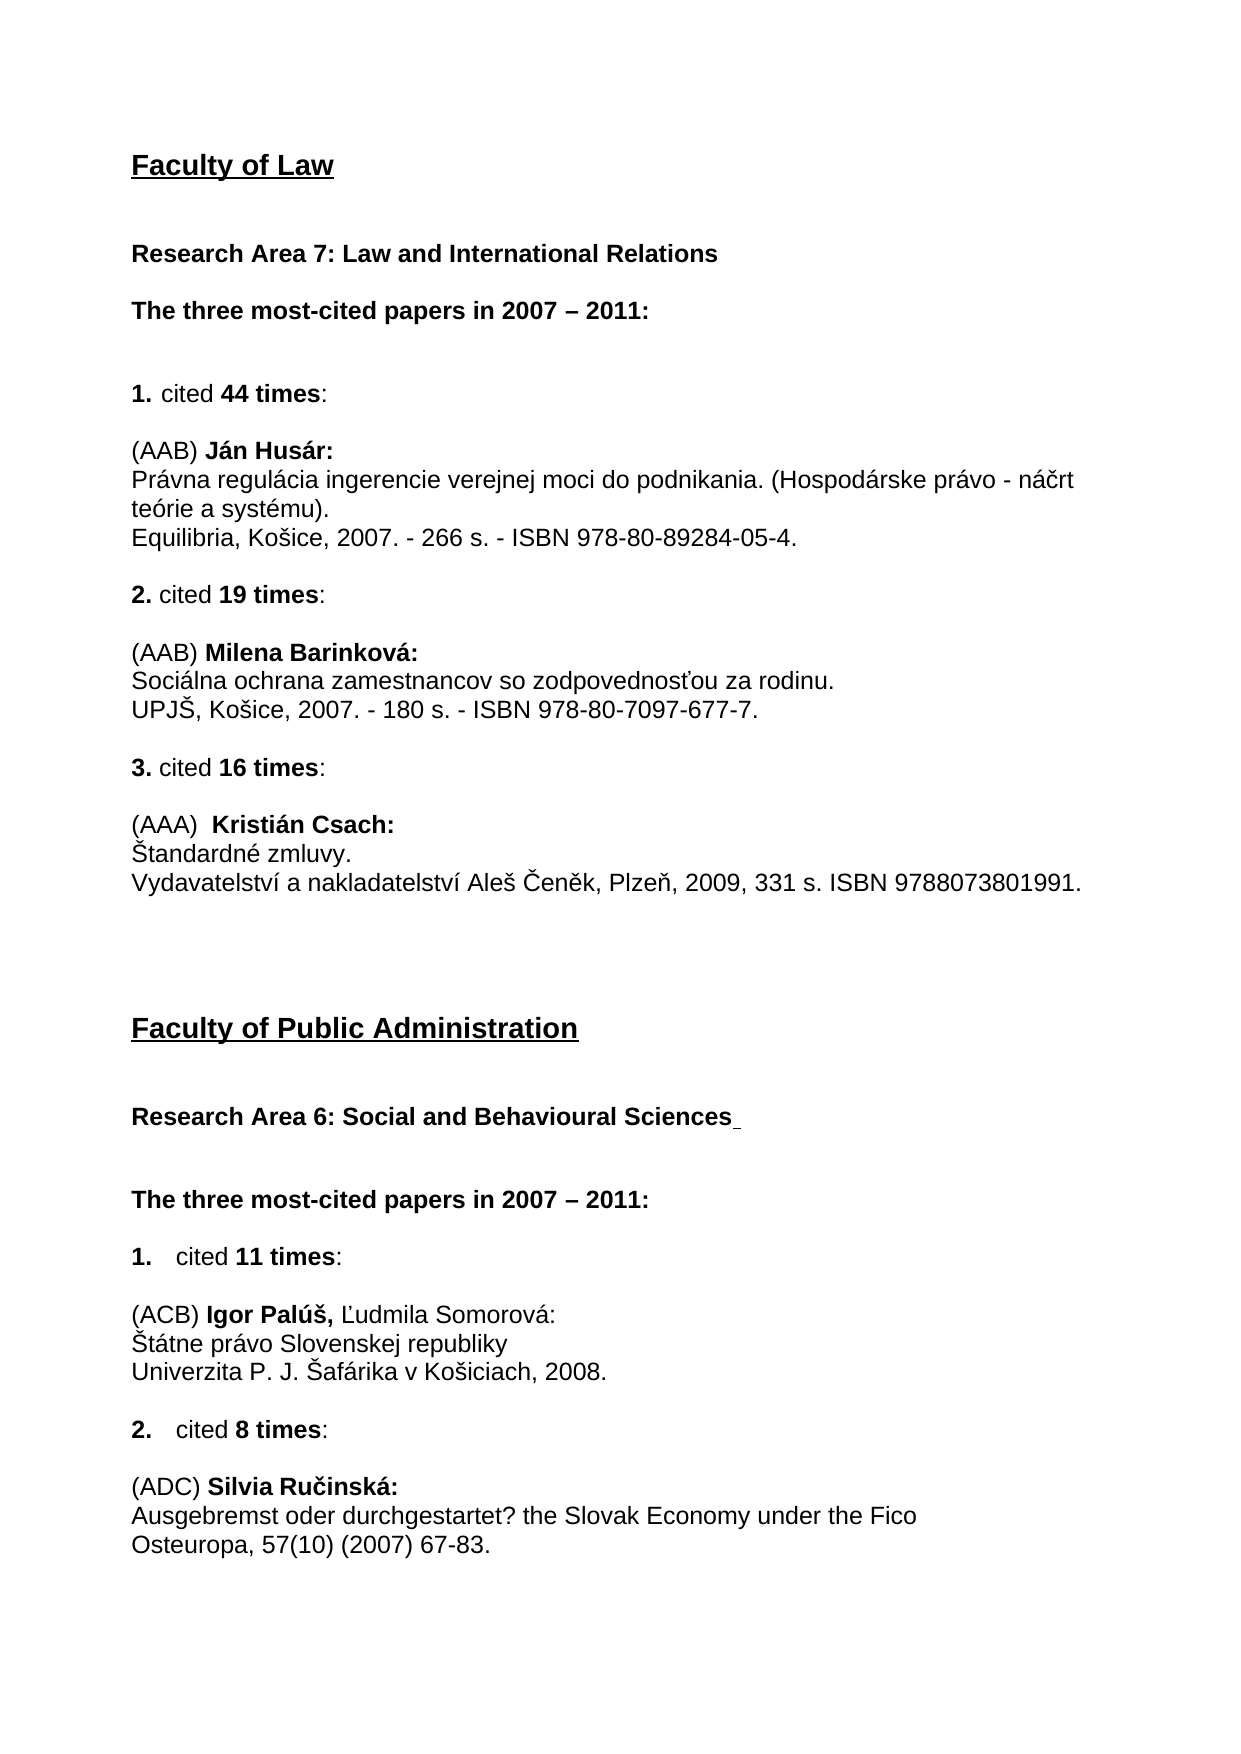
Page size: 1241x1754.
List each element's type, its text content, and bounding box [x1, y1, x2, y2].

text The three most-cited papers in 2007 – 2011: [131, 1185, 1109, 1213]
text Ausgebremst oder durchgestartet? the Slovak Economy under the Fico [131, 1501, 1109, 1530]
text Sociálna ochrana zamestnancov so zodpovednosťou za rodinu. [131, 666, 1109, 695]
text Faculty of Law [131, 148, 1109, 181]
text (AAB) Milena Barinková: [131, 637, 1109, 666]
text UPJŠ, Košice, 2007. - 180 s. - ISBN 978-80-7097-677-7. [131, 695, 1109, 752]
list cited 44 times: [131, 379, 1109, 407]
list cited 8 times: [131, 1415, 1109, 1443]
text 1. cited 11 times: [131, 1213, 1109, 1271]
text (ADC) Silvia Ručinská: [131, 1472, 1109, 1501]
text 3. cited 16 times: [131, 752, 1109, 781]
text (AAA) Kristián Csach: Štandardné zmluvy. [131, 810, 1109, 867]
text Research Area 6: Social and Behavioural Sciences [131, 1102, 1109, 1131]
text Štátne právo Slovenskej republiky [131, 1328, 1109, 1357]
text 2. cited 19 times: [131, 580, 1109, 609]
text (ACB) Igor Palúš, Ľudmila Somorová: [131, 1300, 1109, 1328]
text Právna regulácia ingerencie verejnej moci do podnikania. (Hospodárske právo - náčrt teórie a systému). Equilibria, Košice, 2007. - 266 s. - ISBN 978-80-89284-05-4. [131, 465, 1109, 580]
text (AAB) Ján Husár: [131, 436, 1109, 465]
text Osteuropa, 57(10) (2007) 67-83. [131, 1530, 1109, 1558]
text The three most-cited papers in 2007 – 2011: [131, 296, 1109, 325]
text Research Area 7: Law and International Relations [131, 239, 1109, 267]
text Faculty of Public Administration [131, 1011, 1109, 1045]
text Vydavatelství a nakladatelství Aleš Čeněk, Plzeň, 2009, 331 s. ISBN 9788073801991. [131, 867, 1109, 925]
text Univerzita P. J. Šafárika v Košiciach, 2008. [131, 1357, 1109, 1386]
